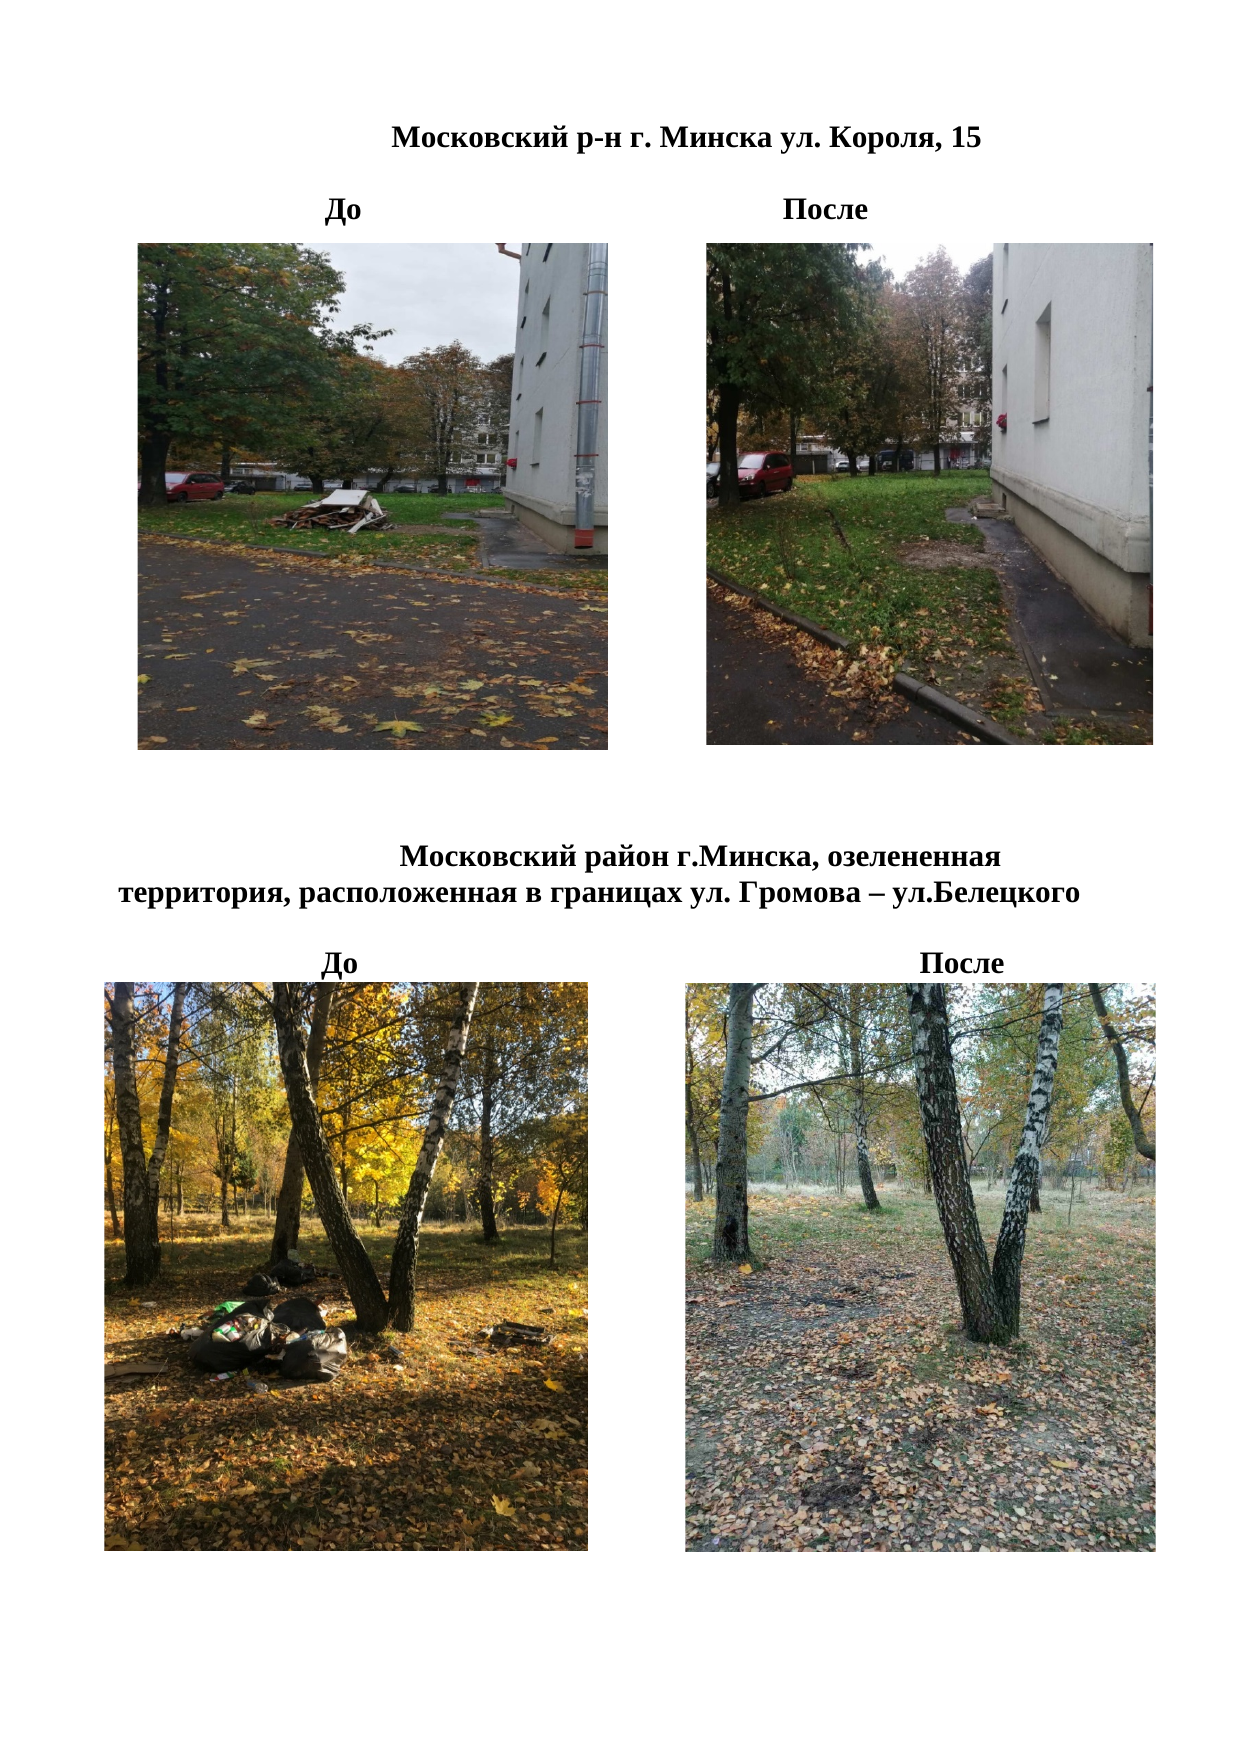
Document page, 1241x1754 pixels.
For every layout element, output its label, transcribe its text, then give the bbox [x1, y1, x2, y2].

text Московский район г.Минска, озелененная территория, расположенная в границах ул. Громова – ул.Белецкого [118, 837, 1181, 909]
text Московский р-н г. Минска ул. Короля, 15 [118, 118, 1181, 154]
picture [706, 243, 1154, 745]
text До После [118, 190, 1181, 226]
picture [137, 243, 608, 750]
picture [685, 983, 1156, 1552]
picture [104, 982, 588, 1551]
text До После [118, 945, 1181, 981]
